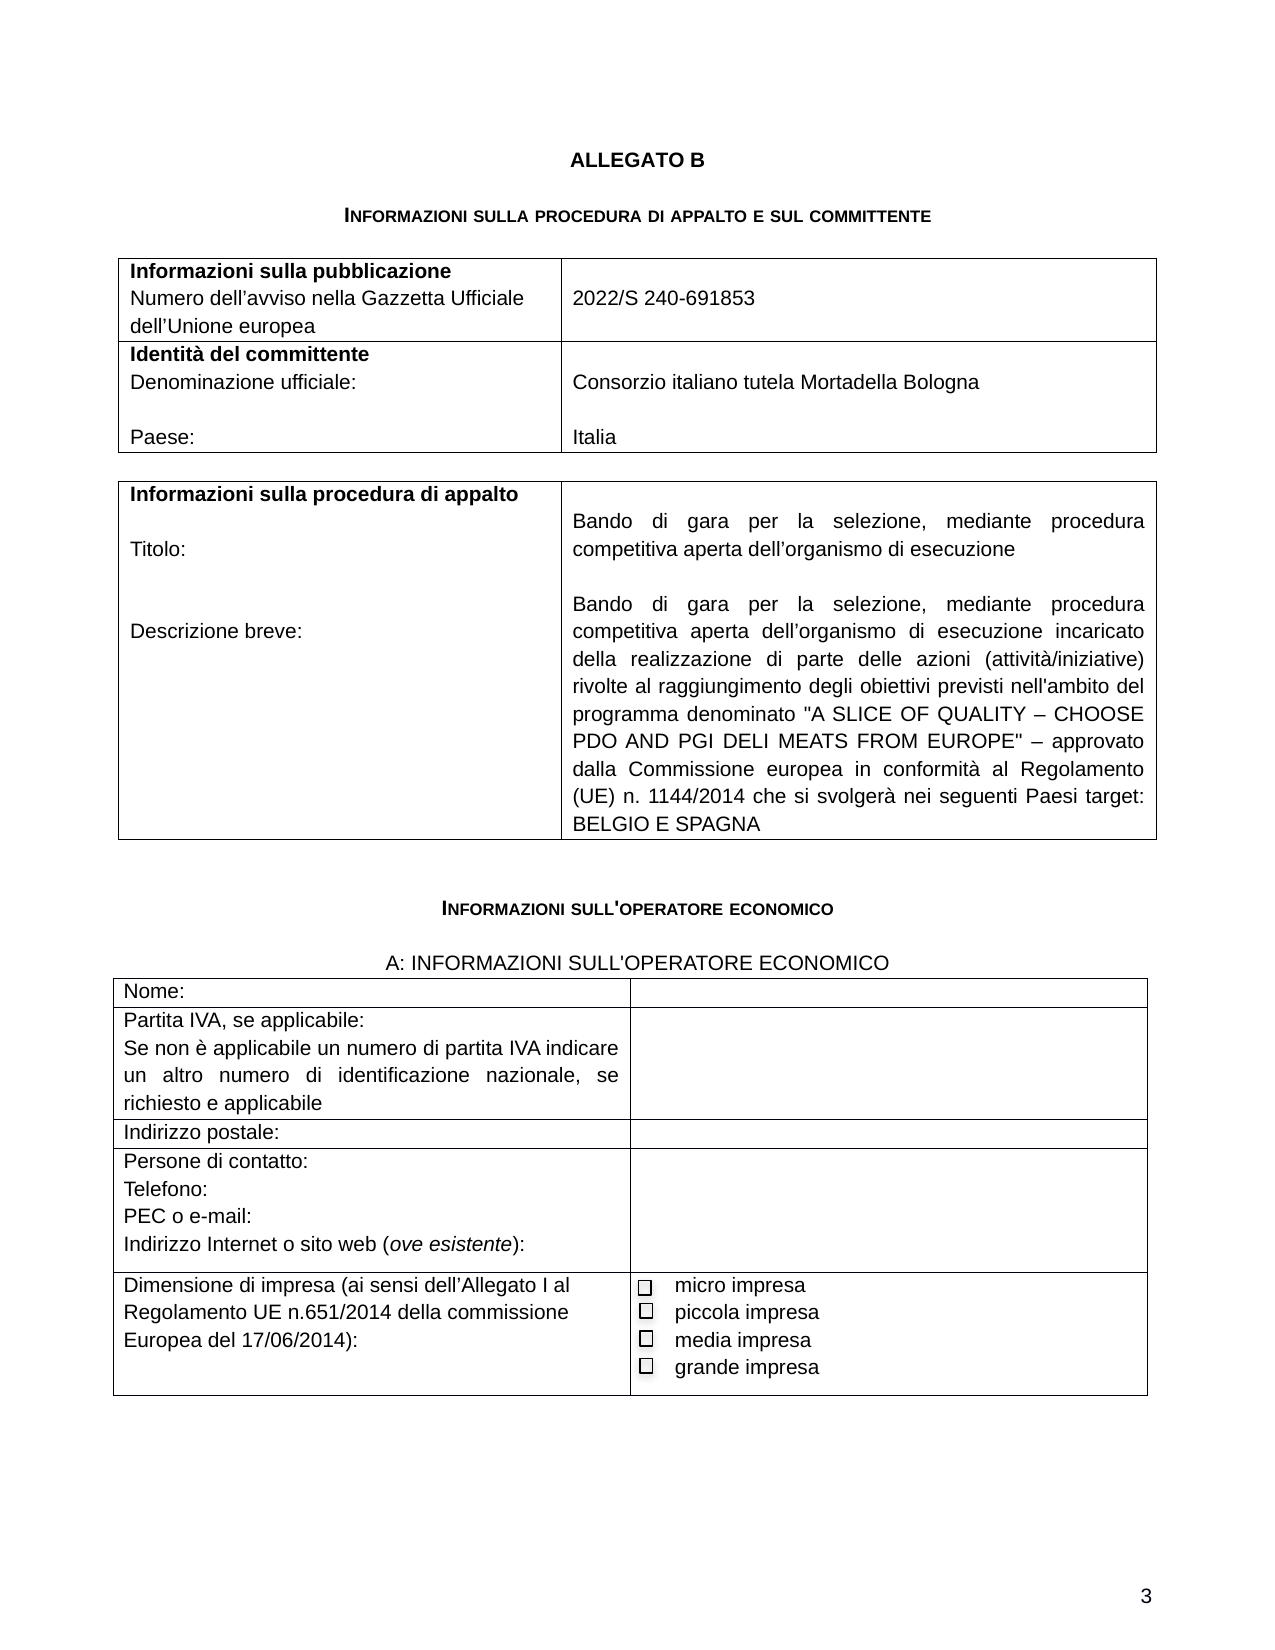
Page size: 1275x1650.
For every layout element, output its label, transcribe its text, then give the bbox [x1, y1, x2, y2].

table_cell [631, 1120, 1147, 1148]
table_header 2022/S 240-691853 [562, 259, 1156, 341]
table_cell Partita IVA, se applicabile: Se non è applicabile un numero di partita IVA indicare un altro numero di identificazione nazionale, se richiesto e applicabile [114, 1008, 630, 1119]
text ALLEGATO B [118, 148, 1157, 172]
subtitle Informazioni sull'operatore economico [118, 895, 1157, 919]
title A: Informazioni sull'operatore economico [118, 950, 1157, 974]
table_header Bando di gara per la selezione, mediante procedura competitiva aperta dell’organismo di esecuzione Bando di gara per la selezione, mediante procedura competitiva aperta dell’organismo di esecuzione incaricato della realizzazione di parte delle azioni (attività/iniziative) rivolte al raggiungimento degli obiettivi previsti nell'ambito del programma denominato "A SLICE OF QUALITY – CHOOSE PDO AND PGI DELI MEATS FROM EUROPE" – approvato dalla Commissione europea in conformità al Regolamento (UE) n. 1144/2014 che si svolgerà nei seguenti Paesi target: BELGIO E SPAGNA [562, 482, 1156, 839]
table_cell Indirizzo postale: [114, 1120, 630, 1148]
table_cell Persone di contatto: Telefono: PEC o e-mail: Indirizzo Internet o sito web (ove esistente): [114, 1149, 630, 1272]
table_header Informazioni sulla procedura di appalto Titolo: Descrizione breve: [119, 482, 561, 839]
table_cell Consorzio italiano tutela Mortadella Bologna Italia [562, 342, 1156, 452]
table_cell [631, 1149, 1147, 1272]
table_cell Identità del committente Denominazione ufficiale: Paese: [119, 342, 561, 452]
table_header Informazioni sulla pubblicazione Numero dell’avviso nella Gazzetta Ufficiale dell’Unione europea [119, 259, 561, 341]
table_cell [631, 1008, 1147, 1119]
table_header [631, 979, 1147, 1007]
table_cell Dimensione di impresa (ai sensi dell’Allegato I al Regolamento UE n.651/2014 della commissione Europea del 17/06/2014): [114, 1273, 630, 1395]
subtitle Informazioni sulla procedura di appalto e sul committente [118, 203, 1157, 227]
table_header Nome: [114, 979, 630, 1007]
table_cell micro impresa piccola impresa media impresa grande impresa [631, 1273, 1147, 1395]
